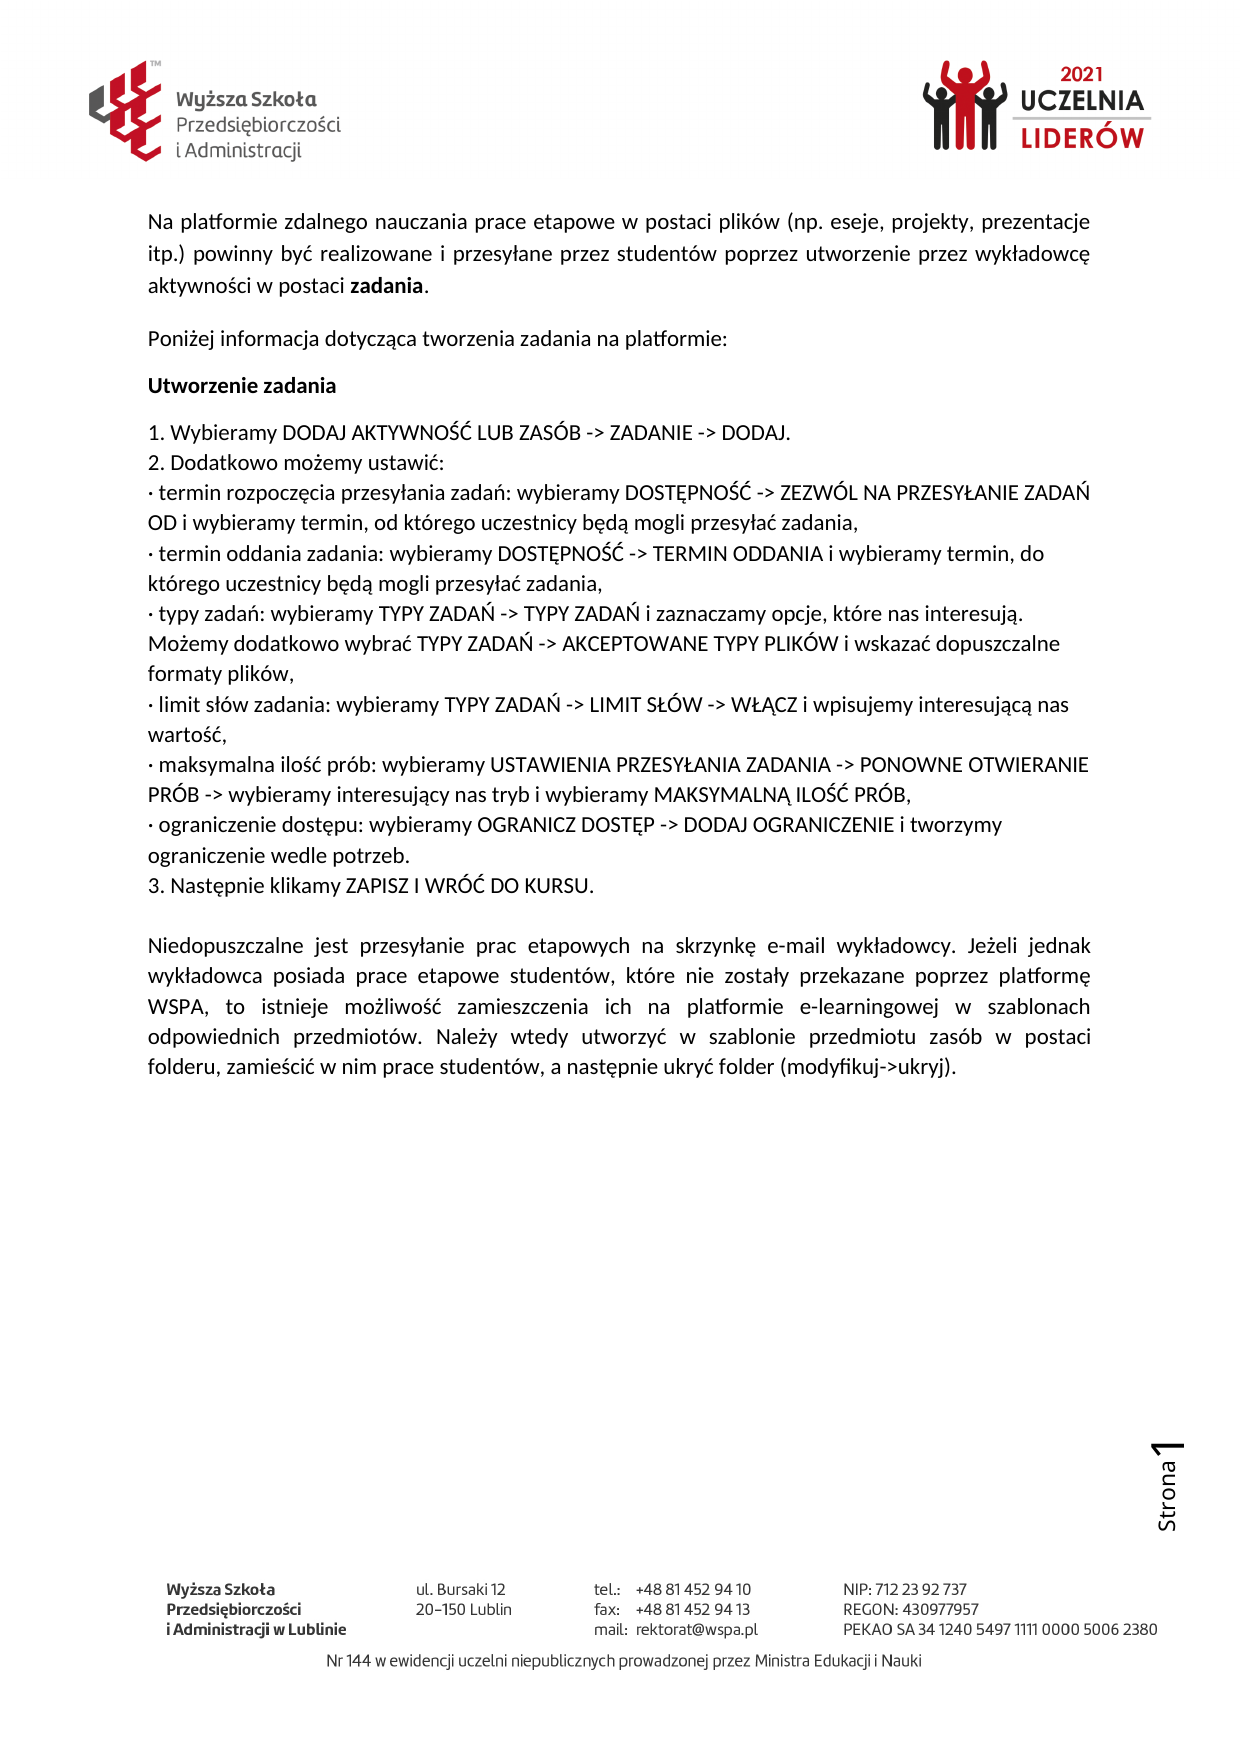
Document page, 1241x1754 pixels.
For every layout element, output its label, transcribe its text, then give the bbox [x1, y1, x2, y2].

text · limit słów zadania: wybieramy TYPY ZADAŃ -> LIMIT SŁÓW -> WŁĄCZ i wpisujemy interesującą nas wartość, [148, 690, 1092, 748]
text · termin rozpoczęcia przesyłania zadań: wybieramy DOSTĘPNOŚĆ -> ZEZWÓL NA PRZESYŁANIE ZADAŃ OD i wybieramy termin, od którego uczestnicy będą mogli przesyłać zadania, [148, 478, 1092, 537]
text · maksymalna ilość prób: wybieramy USTAWIENIA PRZESYŁANIA ZADANIA -> PONOWNE OTWIERANIE PRÓB -> wybieramy interesujący nas tryb i wybieramy MAKSYMALNĄ ILOŚĆ PRÓB, [148, 750, 1092, 808]
text · termin oddania zadania: wybieramy DOSTĘPNOŚĆ -> TERMIN ODDANIA i wybieramy termin, do którego uczestnicy będą mogli przesyłać zadania, [148, 539, 1092, 597]
picture [0, 1, 1241, 179]
text · typy zadań: wybieramy TYPY ZADAŃ -> TYPY ZADAŃ i zaznaczamy opcje, które nas interesują. [148, 599, 1092, 627]
text Możemy dodatkowo wybrać TYPY ZADAŃ -> AKCEPTOWANE TYPY PLIKÓW i wskazać dopuszczalne formaty plików, [148, 629, 1092, 688]
text 1. Wybieramy DODAJ AKTYWNOŚĆ LUB ZASÓB -> ZADANIE -> DODAJ. [148, 418, 1092, 446]
text 2. Dodatkowo możemy ustawić: [148, 448, 1092, 476]
text Niedopuszczalne jest przesyłanie prac etapowych na skrzynkę e-mail wykładowcy. Jeżeli jednak wykładowca posiada prace etapowe studentów, które nie zostały przekazane poprzez platformę WSPA, to istnieje możliwość zamieszczenia ich na platformie e-learningowej w szablonach odpowiednich przedmiotów. Należy wtedy utworzyć w szablonie przedmiotu zasób w postaci folderu, zamieścić w nim prace studentów, a następnie ukryć folder (modyfikuj->ukryj). [148, 901, 1092, 1080]
text Na platformie zdalnego nauczania prace etapowe w postaci plików (np. eseje, projekty, prezentacje itp.) powinny być realizowane i przesyłane przez studentów poprzez utworzenie przez wykładowcę aktywności w postaci zadania. [148, 207, 1092, 299]
text 3. Następnie klikamy ZAPISZ I WRÓĆ DO KURSU. [148, 871, 1092, 899]
picture [0, 1575, 1241, 1753]
text Poniżej informacja dotycząca tworzenia zadania na platformie: [148, 324, 1092, 352]
text Utworzenie zadania [148, 371, 1092, 399]
text · ograniczenie dostępu: wybieramy OGRANICZ DOSTĘP -> DODAJ OGRANICZENIE i tworzymy ograniczenie wedle potrzeb. [148, 811, 1092, 869]
